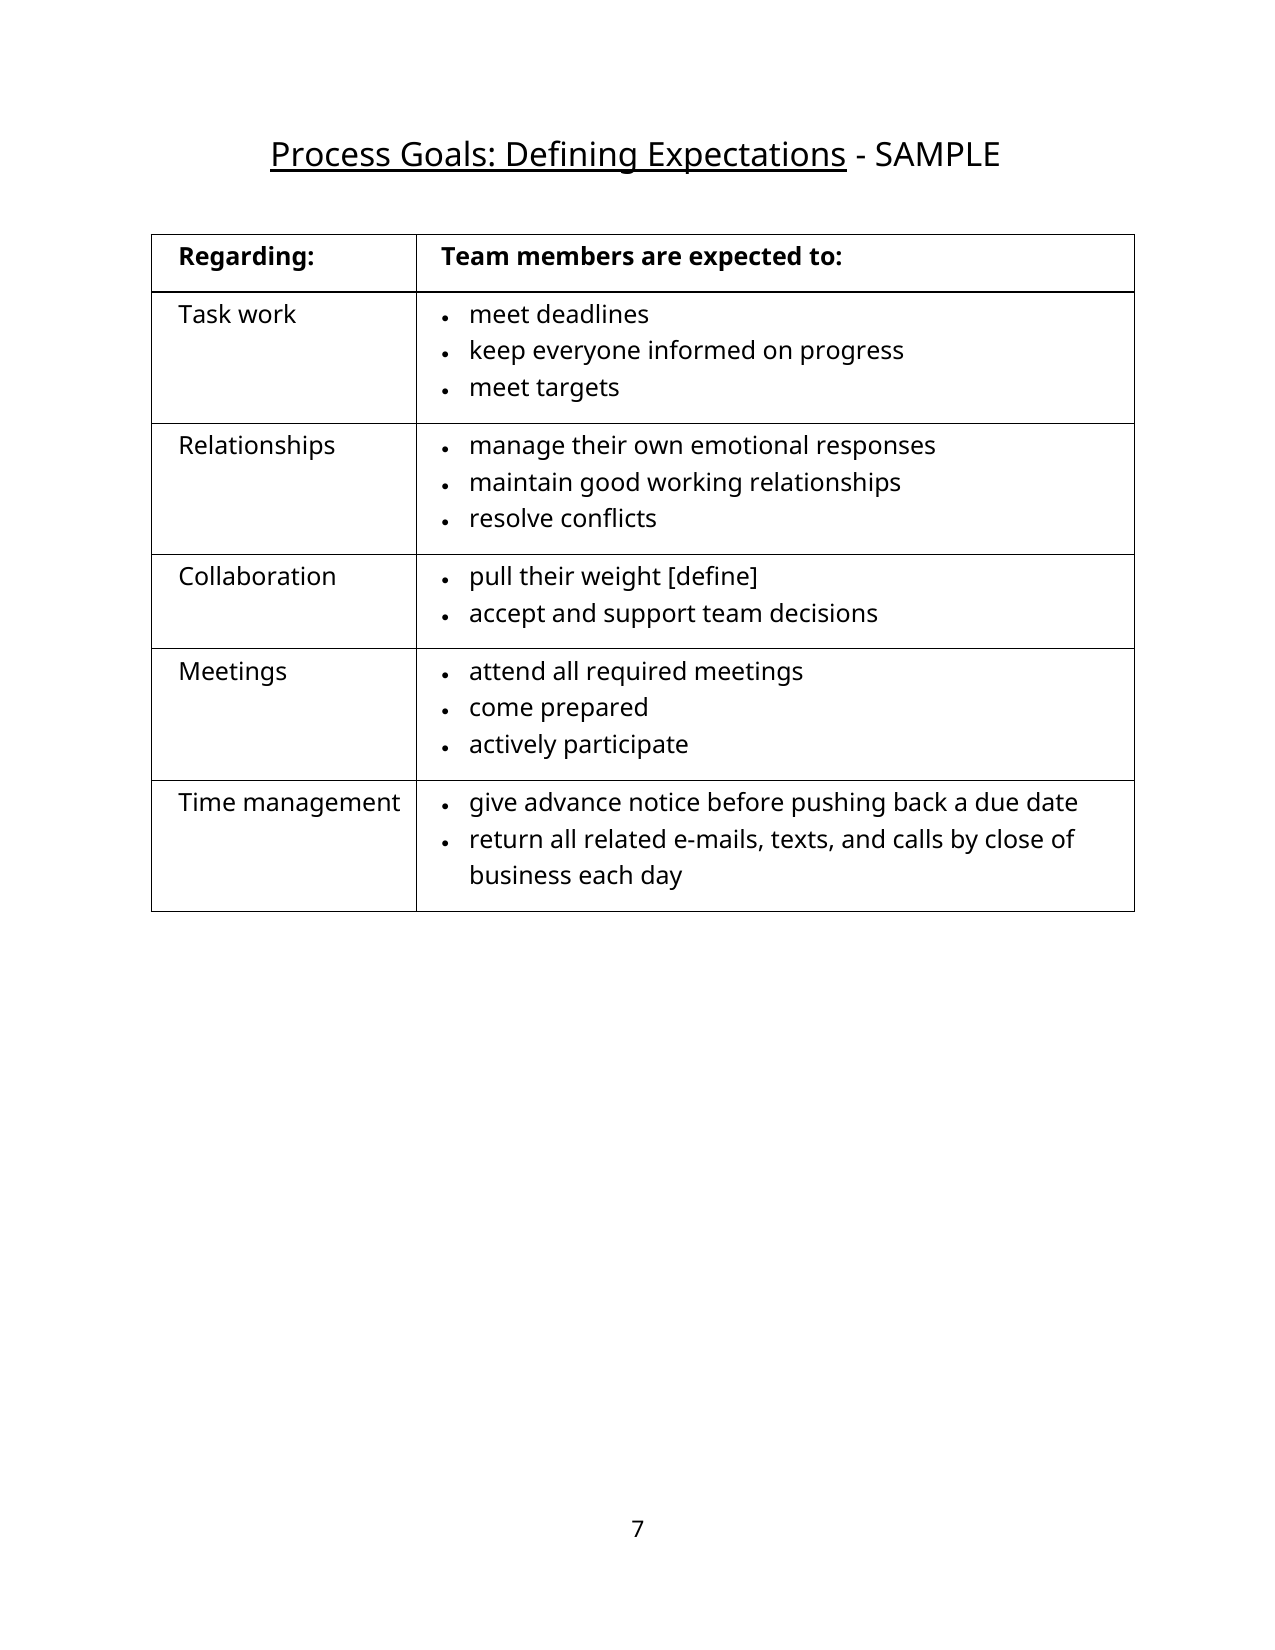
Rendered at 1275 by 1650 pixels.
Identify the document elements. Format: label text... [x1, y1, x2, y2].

table_cell meet deadlines keep everyone informed on progress meet targets [417, 293, 1134, 423]
table_cell give advance notice before pushing back a due date return all related e-mails, texts, and calls by close of business each day [417, 781, 1134, 911]
table_cell manage their own emotional responses maintain good working relationships resolve conflicts [417, 424, 1134, 554]
table_cell pull their weight [define] accept and support team decisions [417, 555, 1134, 648]
table_cell Time management [152, 781, 416, 911]
table_cell Meetings [152, 649, 416, 779]
table_header Team members are expected to: [417, 235, 1134, 291]
table_cell Relationships [152, 424, 416, 554]
table_header Regarding: [152, 235, 416, 291]
table_cell attend all required meetings come prepared actively participate [417, 649, 1134, 779]
table_cell Collaboration [152, 555, 416, 648]
list Process Goals: Defining Expectations - SAMPLE [150, 131, 1121, 177]
table_cell Task work [152, 293, 416, 423]
